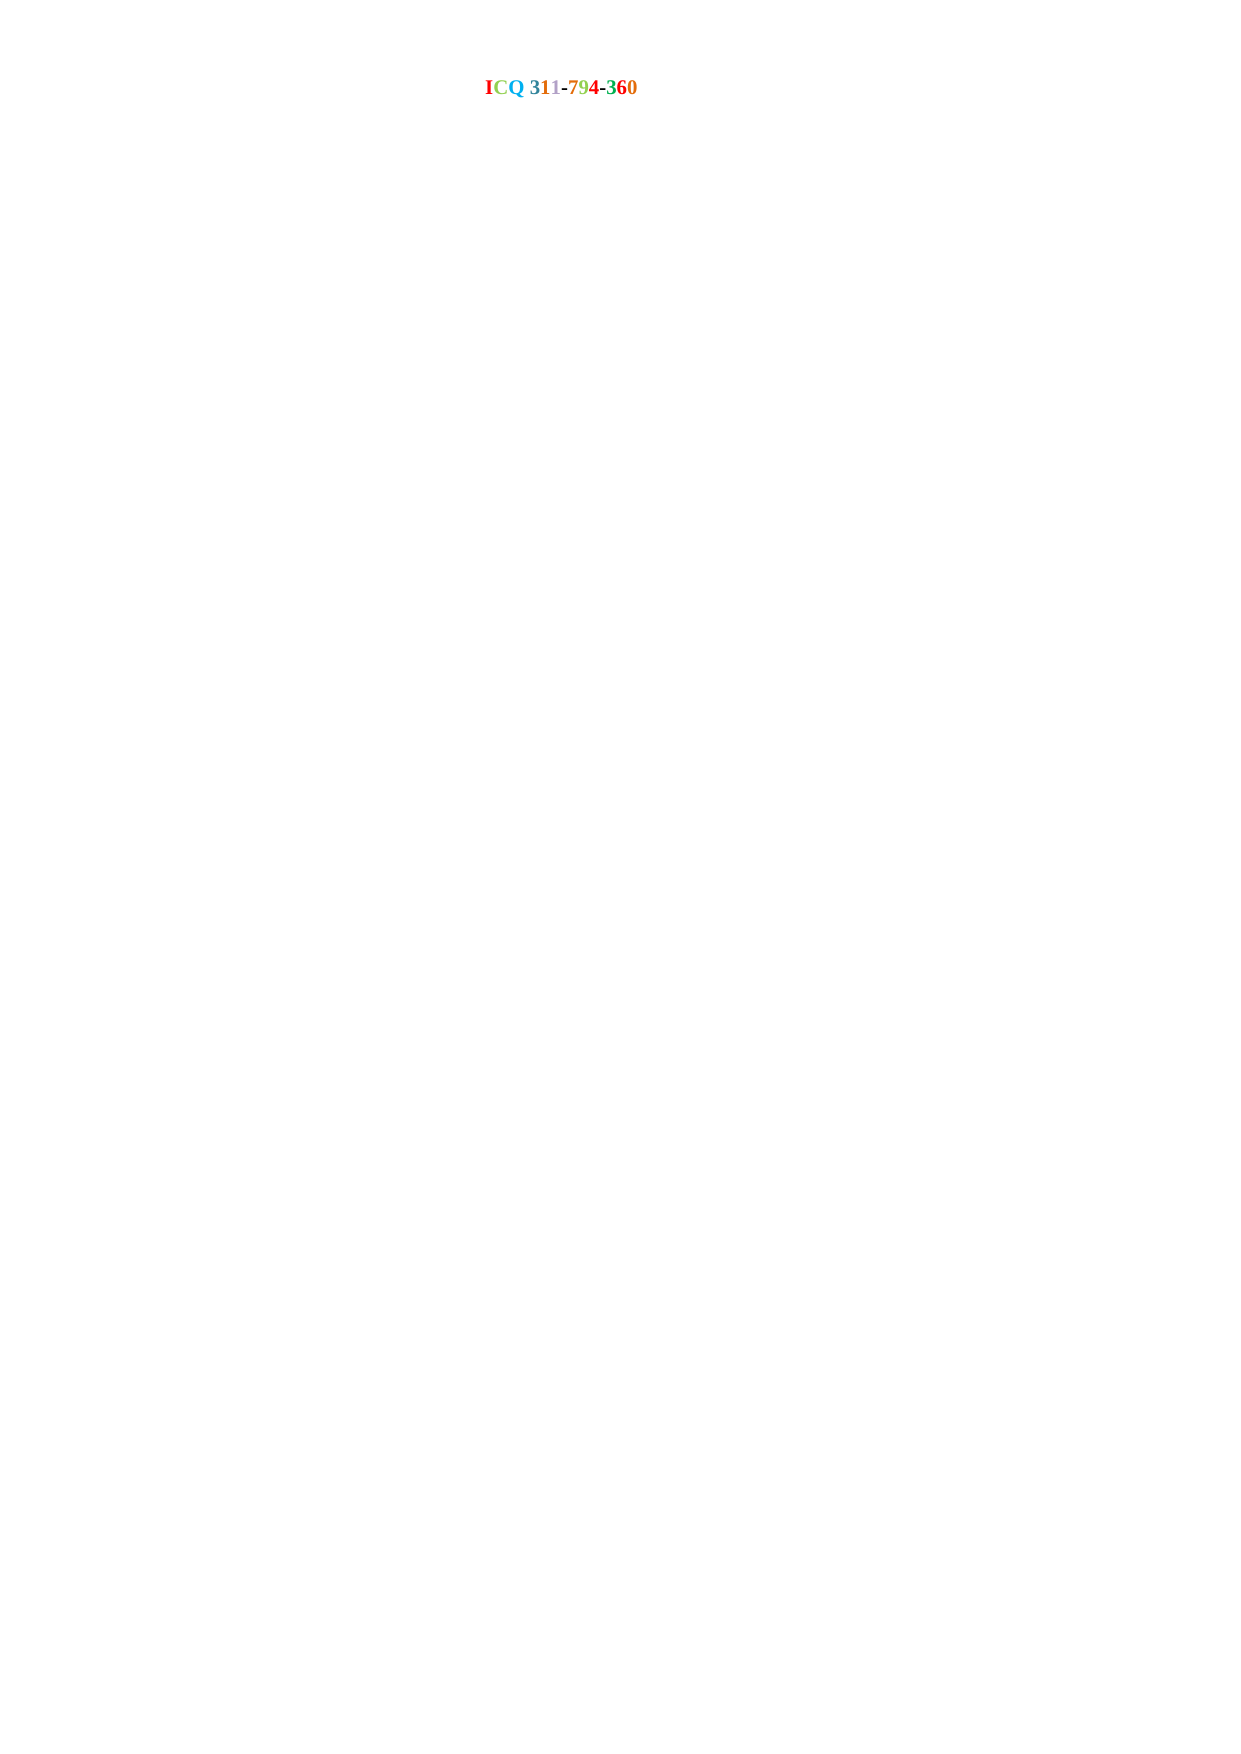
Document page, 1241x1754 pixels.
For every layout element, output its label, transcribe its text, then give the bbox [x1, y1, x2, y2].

text ICQ 311-794-360 [0, 75, 1165, 99]
